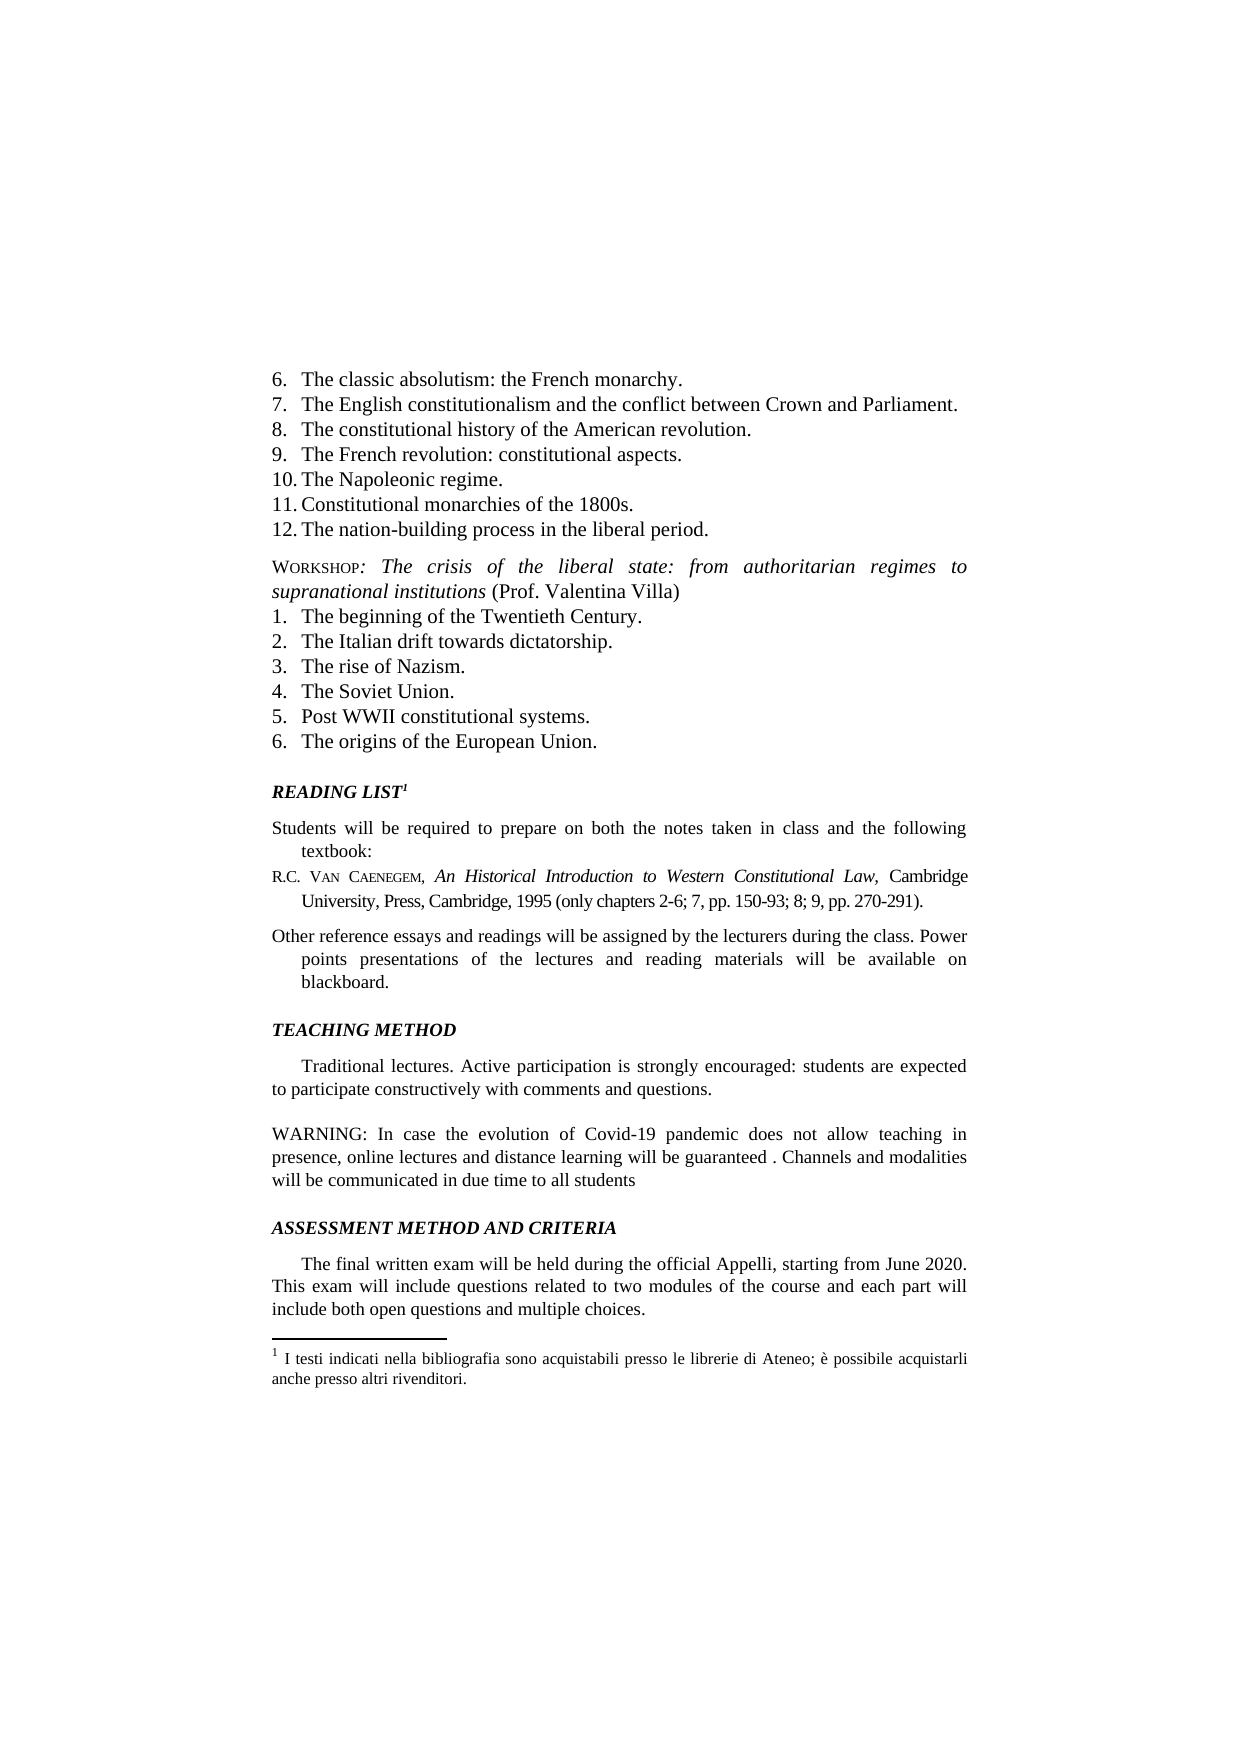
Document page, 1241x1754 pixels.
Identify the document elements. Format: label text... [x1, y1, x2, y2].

text 2. The Italian drift towards dictatorship. [272, 629, 968, 654]
text 4. The Soviet Union. [272, 679, 968, 704]
text 3. The rise of Nazism. [272, 654, 968, 679]
text ASSESSMENT METHOD AND CRITERIA [272, 1216, 968, 1239]
text Other reference essays and readings will be assigned by the lecturers during the class. Power points presentations of the lectures and reading materials will be available on blackboard. [272, 924, 968, 993]
text Students will be required to prepare on both the notes taken in class and the following textbook: [272, 816, 968, 862]
text Traditional lectures. Active participation is strongly encouraged: students are expected to participate constructively with comments and questions. [272, 1054, 968, 1099]
text 11. Constitutional monarchies of the 1800s. [272, 491, 968, 516]
text 6. The origins of the European Union. [272, 729, 968, 754]
text 12. The nation-building process in the liberal period. [272, 516, 968, 541]
text WARNING: In case the evolution of Covid-19 pandemic does not allow teaching in presence, online lectures and distance learning will be guaranteed . Channels and modalities will be communicated in due time to all students [272, 1122, 968, 1191]
text 10. The Napoleonic regime. [272, 466, 968, 491]
text 6. The classic absolutism: the French monarchy. [272, 366, 968, 391]
text The final written exam will be held during the official Appelli, starting from June 2020. This exam will include questions related to two modules of the course and each part will include both open questions and multiple choices. [272, 1252, 968, 1320]
text 5. Post WWII constitutional systems. [272, 704, 968, 729]
text Workshop: The crisis of the liberal state: from authoritarian regimes to supranational institutions (Prof. Valentina Villa) [272, 554, 968, 604]
text 1. The beginning of the Twentieth Century. [272, 604, 968, 629]
text 8. The constitutional history of the American revolution. [272, 416, 968, 441]
text 9. The French revolution: constitutional aspects. [272, 441, 968, 466]
text R.C. Van Caenegem, An Historical Introduction to Western Constitutional Law, Cambridge University, Press, Cambridge, 1995 (only chapters 2-6; 7, pp. 150-93; 8; 9, pp. 270-291). [272, 862, 968, 912]
text 7. The English constitutionalism and the conflict between Crown and Parliament. [272, 391, 968, 416]
text TEACHING METHOD [272, 1018, 968, 1041]
text READING LIST [272, 779, 968, 804]
